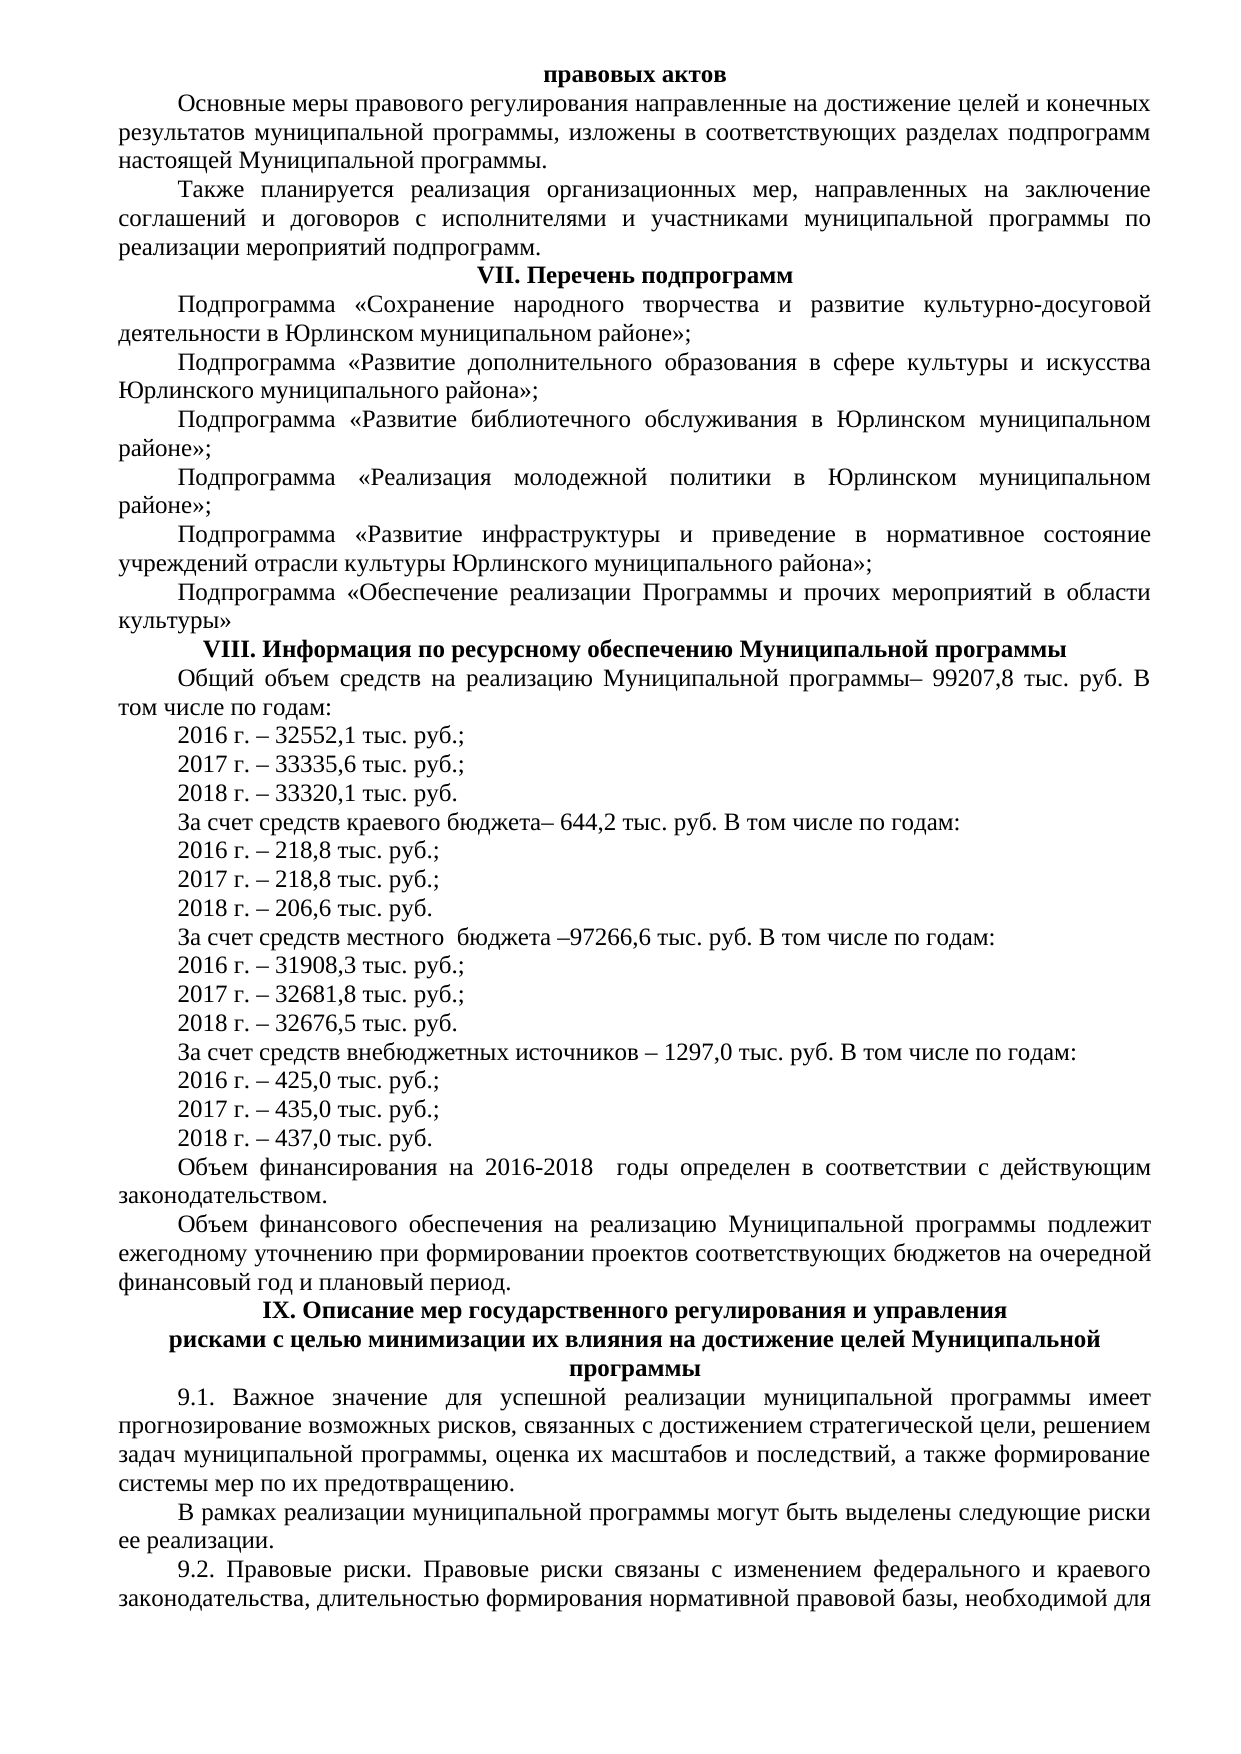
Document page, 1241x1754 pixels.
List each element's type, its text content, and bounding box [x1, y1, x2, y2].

text Объем финансирования на 2016-2018 годы определен в соответствии с действующим законодательством. [118, 1152, 1152, 1209]
text Объем финансового обеспечения на реализацию Муниципальной программы подлежит ежегодному уточнению при формировании проектов соответствующих бюджетов на очередной финансовый год и плановый период. [118, 1209, 1152, 1295]
text Подпрограмма «Обеспечение реализации Программы и прочих мероприятий в области культуры» [118, 577, 1152, 634]
text Также планируется реализация организационных мер, направленных на заключение соглашений и договоров с исполнителями и участниками муниципальной программы по реализации мероприятий подпрограмм. [118, 174, 1152, 260]
text 2018 г. – 33320,1 тыс. руб. [118, 778, 1152, 807]
text 2017 г. – 435,0 тыс. руб.; [118, 1094, 1152, 1123]
text Подпрограмма «Развитие библиотечного обслуживания в Юрлинском муниципальном районе»; [118, 404, 1152, 462]
text 2017 г. – 32681,8 тыс. руб.; [118, 979, 1152, 1008]
text VIII. Информация по ресурсному обеспечению Муниципальной программы [118, 634, 1152, 663]
text рисками с целью минимизации их влияния на достижение целей Муниципальной программы [118, 1324, 1152, 1382]
text За счет средств внебюджетных источников – 1297,0 тыс. руб. В том числе по годам: [118, 1037, 1152, 1065]
text 2018 г. – 437,0 тыс. руб. [118, 1123, 1152, 1152]
text 2018 г. – 206,6 тыс. руб. [118, 893, 1152, 922]
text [118, 1554, 1152, 1612]
text Основные меры правового регулирования направленные на достижение целей и конечных результатов муниципальной программы, изложены в соответствующих разделах подпрограмм настоящей Муниципальной программы. [118, 88, 1152, 174]
text Подпрограмма «Развитие инфраструктуры и приведение в нормативное состояние учреждений отрасли культуры Юрлинского муниципального района»; [118, 519, 1152, 577]
text За счет средств краевого бюджета– 644,2 тыс. руб. В том числе по годам: [118, 807, 1152, 835]
text 2016 г. – 32552,1 тыс. руб.; [118, 720, 1152, 749]
text 2017 г. – 218,8 тыс. руб.; [118, 864, 1152, 893]
text В рамках реализации муниципальной программы могут быть выделены следующие риски ее реализации. [118, 1497, 1152, 1554]
text 2018 г. – 32676,5 тыс. руб. [118, 1008, 1152, 1037]
text Подпрограмма «Развитие дополнительного образования в сфере культуры и искусства Юрлинского муниципального района»; [118, 347, 1152, 404]
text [118, 59, 1152, 88]
text 9.1. Важное значение для успешной реализации муниципальной программы имеет прогнозирование возможных рисков, связанных с достижением стратегической цели, решением задач муниципальной программы, оценка их масштабов и последствий, а также формирование системы мер по их предотвращению. [118, 1382, 1152, 1497]
text VII. Перечень подпрограмм [118, 260, 1152, 289]
text 2016 г. – 425,0 тыс. руб.; [118, 1065, 1152, 1094]
text Подпрограмма «Сохранение народного творчества и развитие культурно-досуговой деятельности в Юрлинском муниципальном районе»; [118, 289, 1152, 347]
text 2016 г. – 218,8 тыс. руб.; [118, 835, 1152, 864]
text Подпрограмма «Реализация молодежной политики в Юрлинском муниципальном районе»; [118, 462, 1152, 519]
text 2017 г. – 33335,6 тыс. руб.; [118, 749, 1152, 778]
text За счет средств местного бюджета –97266,6 тыс. руб. В том числе по годам: [118, 922, 1152, 950]
text 2016 г. – 31908,3 тыс. руб.; [118, 950, 1152, 979]
text Общий объем средств на реализацию Муниципальной программы– 99207,8 тыс. руб. В том числе по годам: [118, 663, 1152, 720]
text IX. Описание мер государственного регулирования и управления [118, 1295, 1152, 1324]
